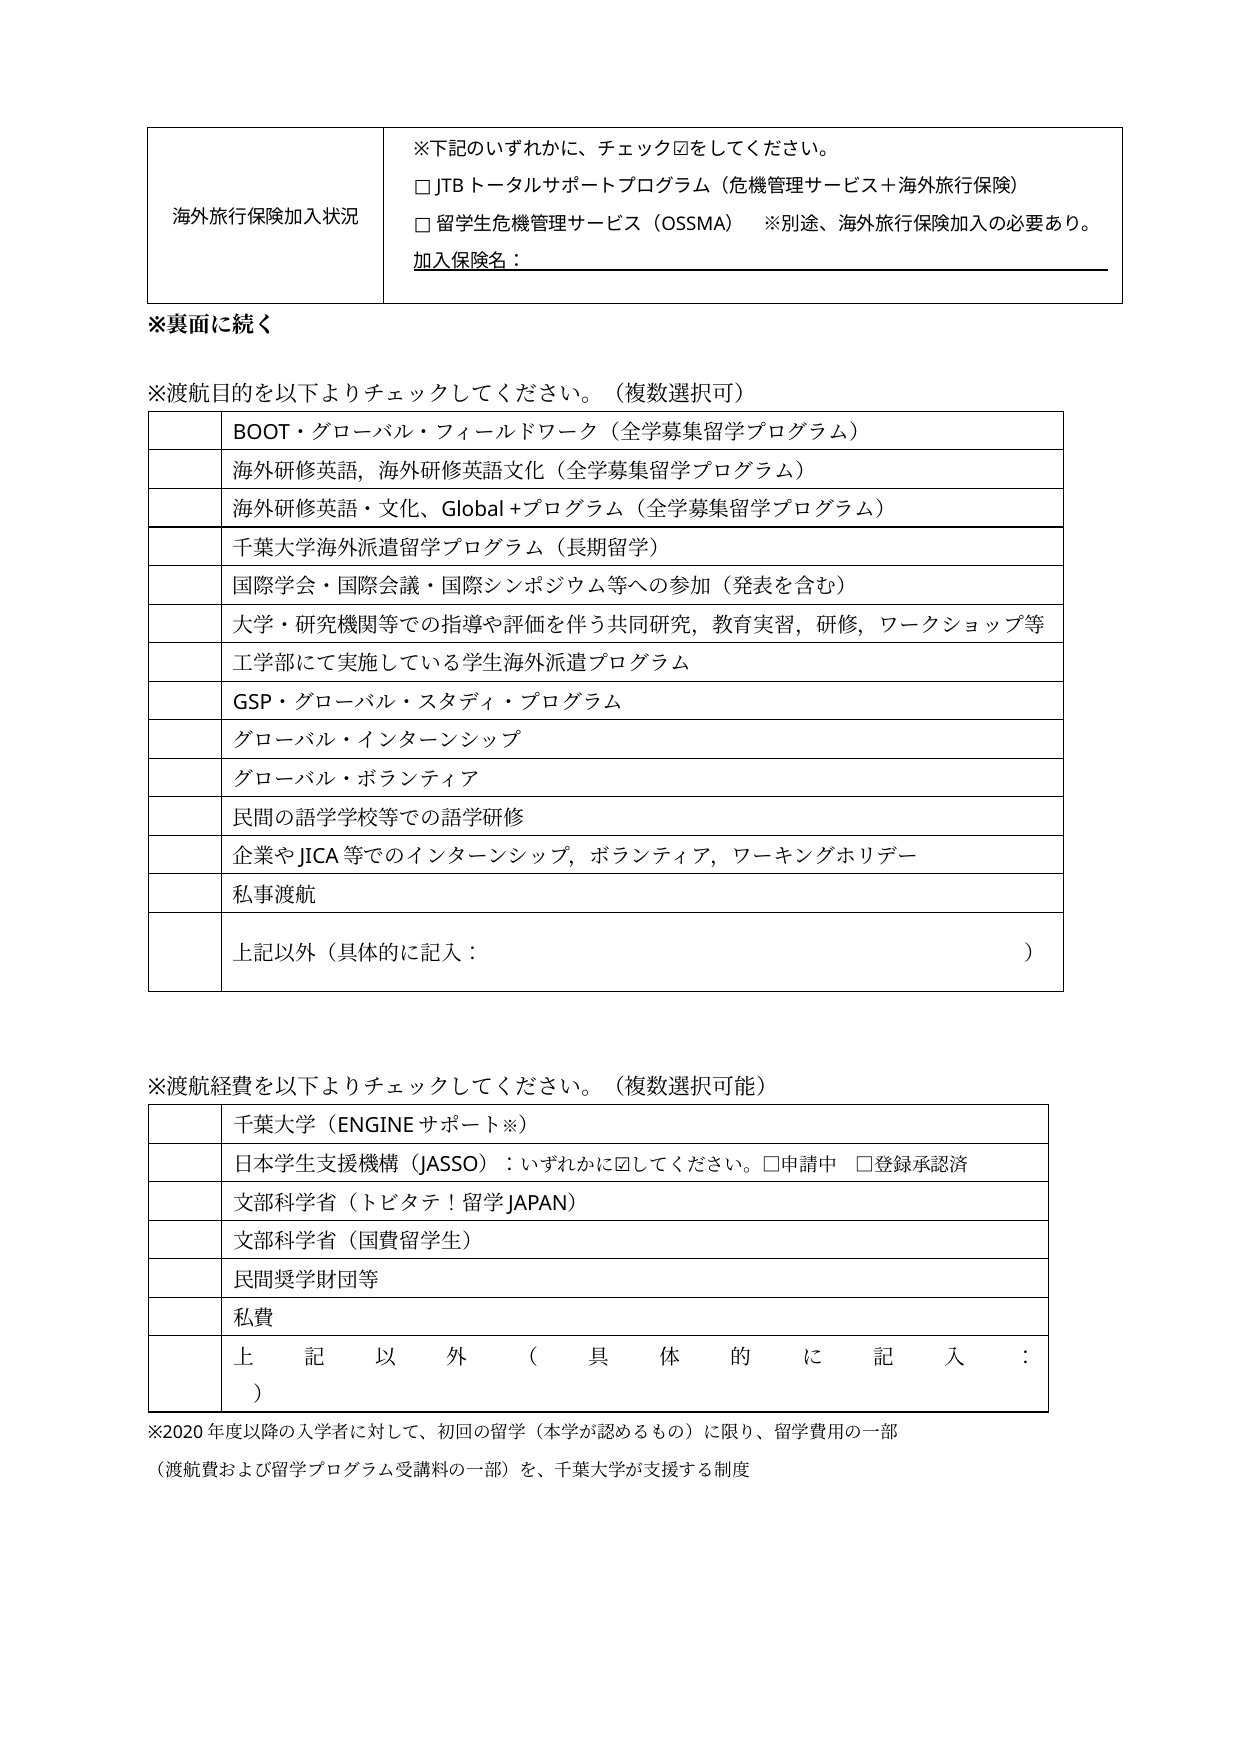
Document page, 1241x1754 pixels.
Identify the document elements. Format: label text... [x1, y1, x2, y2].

text ※裏面に続く [148, 304, 1122, 342]
table_cell 海外研修英語・文化、Global +プログラム（全学募集留学プログラム） [222, 489, 1063, 526]
table_cell グローバル・インターンシップ [222, 720, 1063, 758]
table_cell 国際学会・国際会議・国際シンポジウム等への参加（発表を含む） [222, 566, 1063, 603]
table_header [149, 412, 221, 449]
table_cell [149, 605, 221, 642]
table_cell [149, 836, 221, 873]
table_cell 企業やJICA等でのインターンシップ，ボランティア，ワーキングホリデー [222, 836, 1063, 873]
text ※2020 年度以降の入学者に対して、初回の留学（本学が認めるもの）に限り、留学費用の一部 [148, 1412, 1122, 1450]
table_cell 工学部にて実施している学生海外派遣プログラム [222, 643, 1063, 681]
table_cell 大学・研究機関等での指導や評価を伴う共同研究，教育実習，研修，ワークショップ等 [222, 605, 1063, 642]
table_cell [149, 720, 221, 758]
table_cell [149, 1336, 221, 1411]
table_cell [149, 450, 221, 488]
table_cell 文部科学省（国費留学生） [222, 1221, 1048, 1258]
table_cell [149, 1221, 221, 1258]
table_cell [149, 643, 221, 681]
table_header BOOT・グローバル・フィールドワーク（全学募集留学プログラム） [222, 412, 1063, 449]
table_header [149, 1105, 221, 1143]
table_cell 民間奨学財団等 [222, 1259, 1048, 1297]
table_cell 海外研修英語，海外研修英語文化（全学募集留学プログラム） [222, 450, 1063, 488]
table_cell [149, 528, 221, 565]
table_cell 日本学生支援機構（JASSO）：いずれかに☑してください。□申請中 □登録承認済 [222, 1144, 1048, 1181]
text ※渡航目的を以下よりチェックしてください。（複数選択可） [148, 373, 1122, 411]
table_cell [149, 797, 221, 835]
table_cell [149, 489, 221, 526]
table_cell [149, 913, 221, 991]
table_cell 上記以外（具体的に記入： ） [222, 1336, 1048, 1411]
table_cell 私費 [222, 1298, 1048, 1335]
table_cell GSP・グローバル・スタディ・プログラム [222, 682, 1063, 719]
table_cell グローバル・ボランティア [222, 759, 1063, 796]
table_cell 民間の語学学校等での語学研修 [222, 797, 1063, 835]
table_cell 千葉大学海外派遣留学プログラム（長期留学） [222, 528, 1063, 565]
table_cell [149, 1298, 221, 1335]
table_cell [149, 1259, 221, 1297]
text （渡航費および留学プログラム受講料の一部）を、千葉大学が支援する制度 [148, 1450, 1122, 1487]
table_cell 海外旅行保険加入状況 [148, 128, 383, 303]
table_cell 文部科学省（トビタテ！留学JAPAN） [222, 1182, 1048, 1220]
table_header 千葉大学（ENGINEサポート※） [222, 1105, 1048, 1143]
table_cell ※下記のいずれかに、チェック☑をしてください。 □ JTBトータルサポートプログラム（危機管理サービス＋海外旅行保険） □ 留学生危機管理サービス（OSSMA） ※別途、海外旅行保険加入の必要あり。 加入保険名： [384, 128, 1122, 303]
table_cell [149, 1182, 221, 1220]
table_cell [149, 682, 221, 719]
table_cell [149, 1144, 221, 1181]
table_cell 上記以外（具体的に記入： ） [222, 913, 1063, 991]
text ※渡航経費を以下よりチェックしてください。（複数選択可能） [148, 1067, 1122, 1104]
table_cell 私事渡航 [222, 874, 1063, 912]
table_cell [149, 566, 221, 603]
table_cell [149, 874, 221, 912]
table_cell [149, 759, 221, 796]
